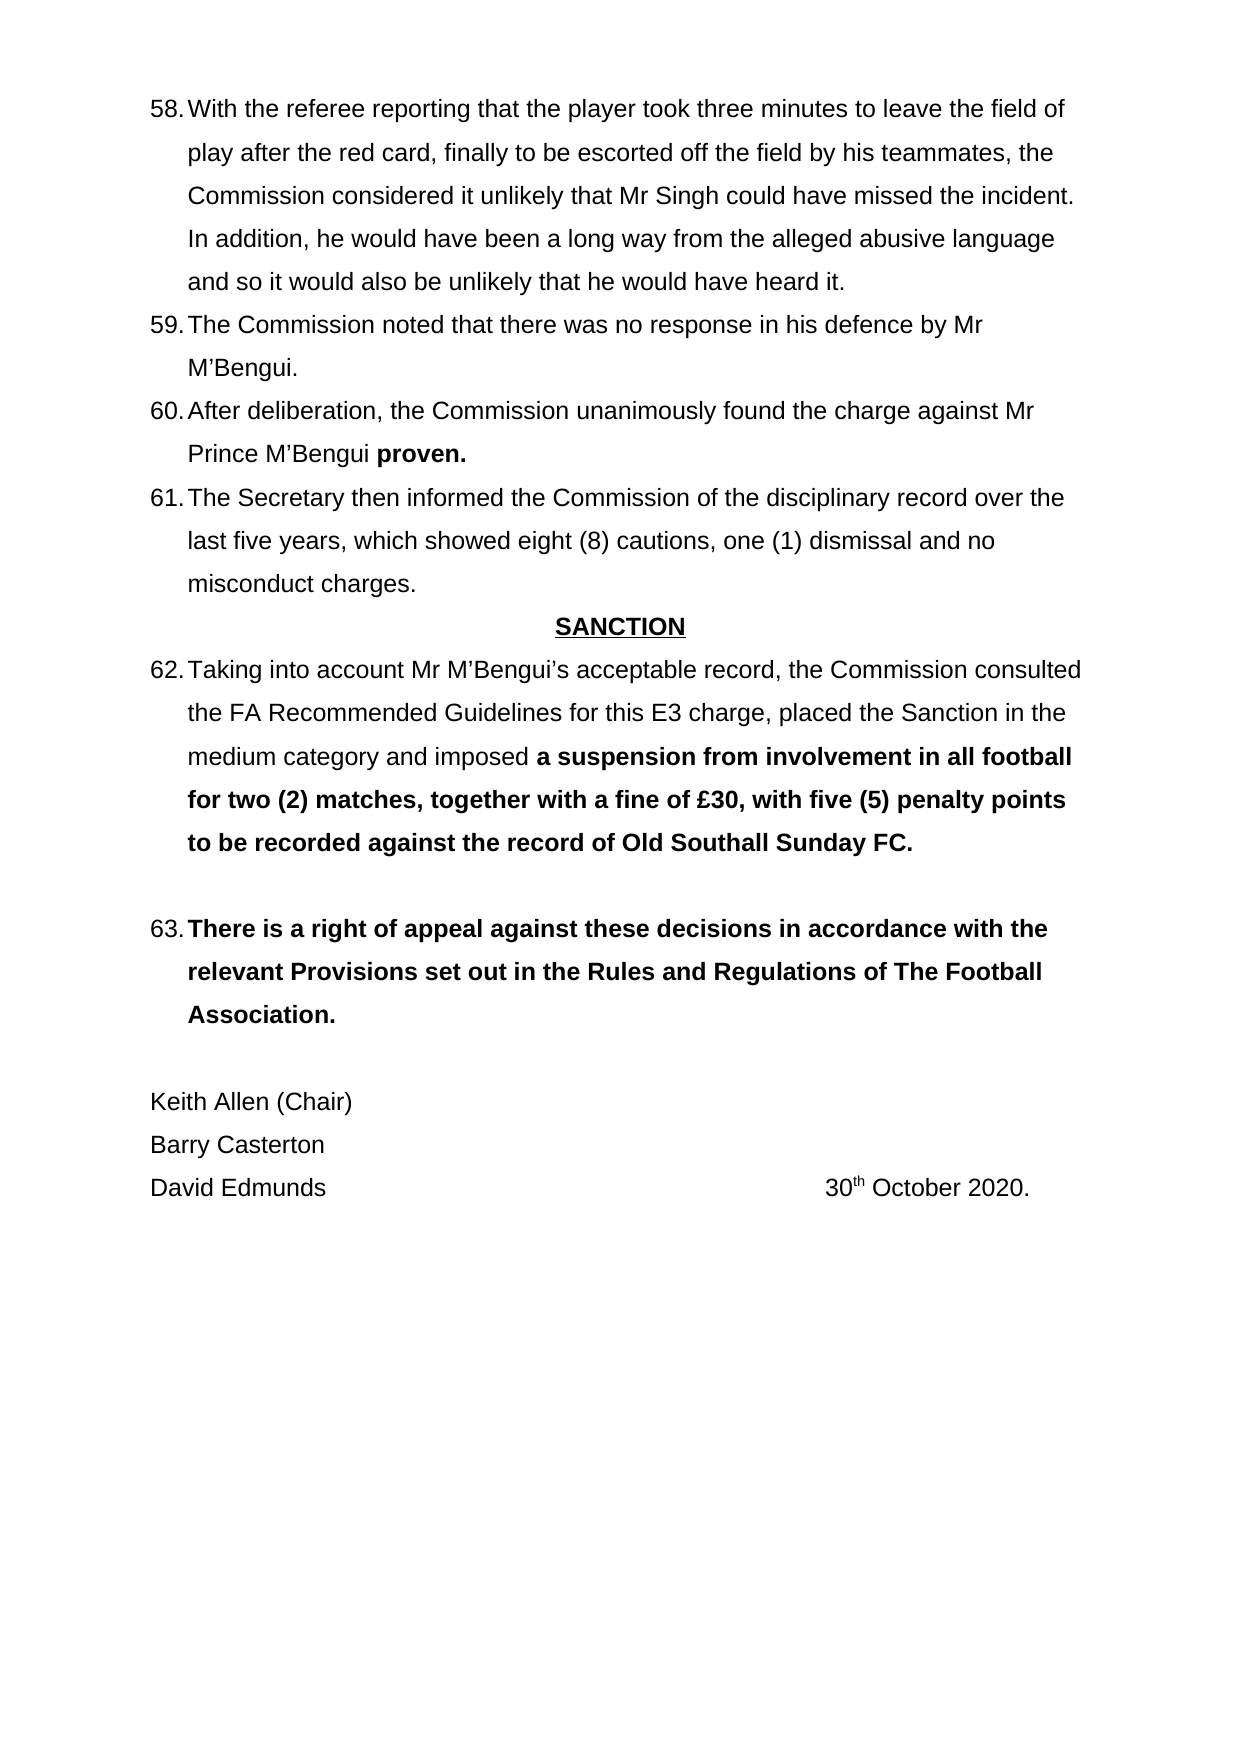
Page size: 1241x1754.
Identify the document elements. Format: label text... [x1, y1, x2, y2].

text Keith Allen (Chair) [150, 1086, 1090, 1115]
text SANCTION [150, 612, 1090, 641]
list There is a right of appeal against these decisions in accordance with the relevant Provisions set out in the Rules and Regulations of The Football Association. [150, 914, 1090, 1029]
list Taking into account Mr M’Bengui’s acceptable record, the Commission consulted the FA Recommended Guidelines for this E3 charge, placed the Sanction in the medium category and imposed a suspension from involvement in all football for two (2) matches, together with a fine of £30, with five (5) penalty points to be recorded against the record of Old Southall Sunday FC. [150, 655, 1090, 856]
list With the referee reporting that the player took three minutes to leave the field of play after the red card, finally to be escorted off the field by his teammates, the Commission considered it unlikely that Mr Singh could have missed the incident. In addition, he would have been a long way from the alleged abusive language and so it would also be unlikely that he would have heard it. [150, 94, 1090, 296]
text Barry Casterton [150, 1129, 1090, 1158]
text David Edmunds 30th October 2020. [150, 1173, 1090, 1201]
list The Secretary then informed the Commission of the disciplinary record over the last five years, which showed eight (8) cautions, one (1) dismissal and no misconduct charges. [150, 483, 1090, 598]
list After deliberation, the Commission unanimously found the charge against Mr Prince M’Bengui proven. [150, 396, 1090, 468]
list The Commission noted that there was no response in his defence by Mr M’Bengui. [150, 310, 1090, 382]
